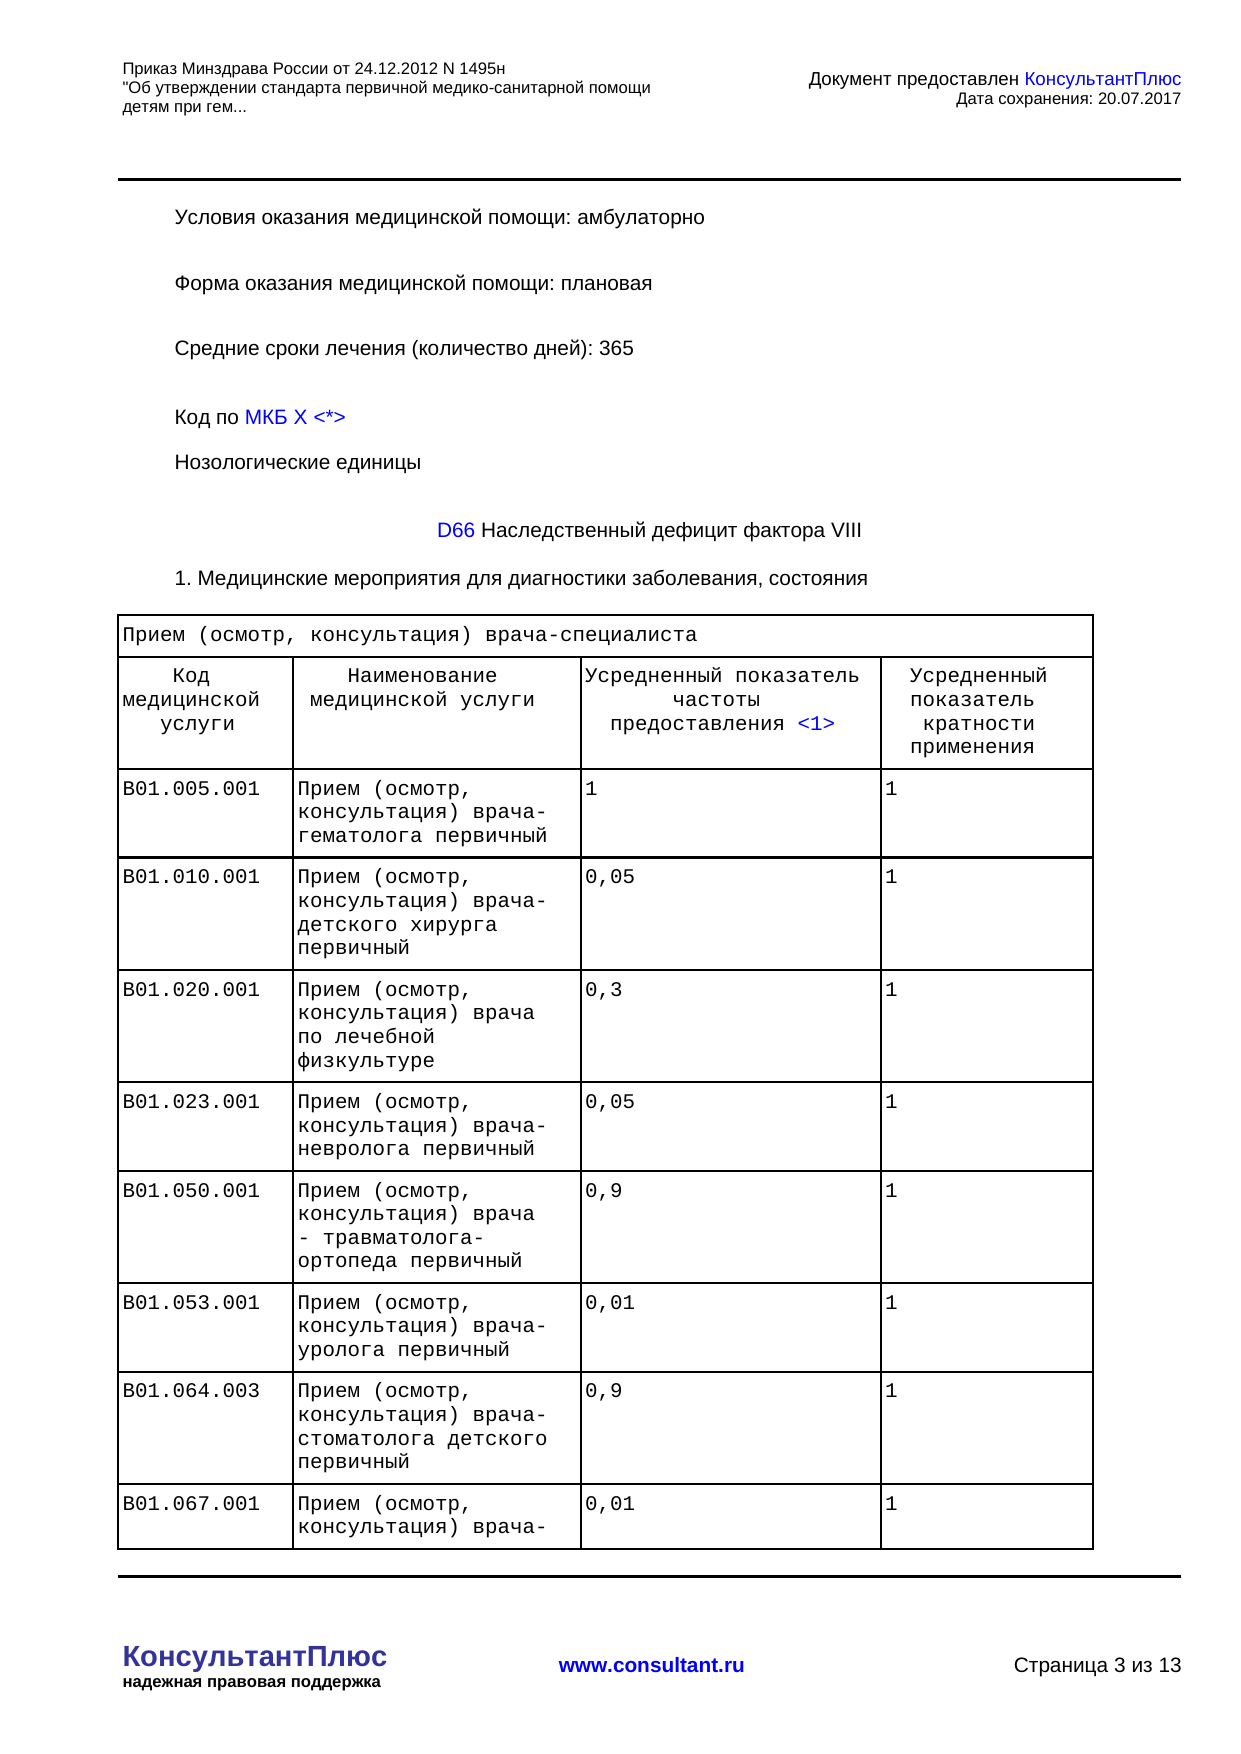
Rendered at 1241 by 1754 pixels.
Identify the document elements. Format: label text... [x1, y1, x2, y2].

table_cell B01.005.001 [119, 770, 292, 856]
table_cell B01.053.001 [119, 1284, 292, 1371]
table_cell 0,05 [582, 1083, 880, 1170]
table_cell Прием (осмотр, консультация) врача - травматолога- ортопеда первичный [294, 1172, 580, 1282]
table_cell 1 [582, 770, 880, 856]
table_cell Усредненный показатель частоты предоставления <1> [582, 658, 880, 768]
table_cell Усредненный показатель кратности применения [882, 658, 1092, 768]
table_cell 1 [882, 1485, 1092, 1548]
table_cell 1 [882, 859, 1092, 969]
table_header Прием (осмотр, консультация) врача-специалиста [119, 616, 1092, 656]
table_cell B01.064.003 [119, 1373, 292, 1483]
table_cell 0,01 [582, 1485, 880, 1548]
table_cell 1 [882, 1172, 1092, 1282]
text Средние сроки лечения (количество дней): 365 [118, 336, 1181, 360]
table_cell 0,9 [582, 1172, 880, 1282]
table_cell B01.010.001 [119, 859, 292, 969]
table_cell 1 [882, 770, 1092, 856]
table_cell Прием (осмотр, консультация) врача- гематолога первичный [294, 770, 580, 856]
table_cell B01.050.001 [119, 1172, 292, 1282]
table_cell 1 [882, 1373, 1092, 1483]
table_cell Прием (осмотр, консультация) врача- уролога первичный [294, 1284, 580, 1371]
table_cell B01.020.001 [119, 971, 292, 1081]
table_cell 0,05 [582, 859, 880, 969]
table_cell 0,3 [582, 971, 880, 1081]
table_cell Прием (осмотр, консультация) врача- стоматолога детского первичный [294, 1373, 580, 1483]
text Код по МКБ X <*> [118, 405, 1181, 429]
table_cell 1 [882, 1083, 1092, 1170]
text Форма оказания медицинской помощи: плановая [118, 270, 1181, 294]
text D66 Наследственный дефицит фактора VIII [118, 518, 1181, 542]
text 1. Медицинские мероприятия для диагностики заболевания, состояния [118, 566, 1181, 590]
table_cell 1 [882, 971, 1092, 1081]
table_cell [294, 1485, 580, 1548]
table_cell 0,01 [582, 1284, 880, 1371]
text Условия оказания медицинской помощи: амбулаторно [118, 205, 1181, 229]
table_cell Прием (осмотр, консультация) врача по лечебной физкультуре [294, 971, 580, 1081]
table_cell Прием (осмотр, консультация) врача- невролога первичный [294, 1083, 580, 1170]
text Нозологические единицы [118, 449, 1181, 473]
table_cell Прием (осмотр, консультация) врача- детского хирурга первичный [294, 859, 580, 969]
table_cell 0,9 [582, 1373, 880, 1483]
table_cell B01.067.001 [119, 1485, 292, 1548]
table_cell 1 [882, 1284, 1092, 1371]
table_cell Код медицинской услуги [119, 658, 292, 768]
table_cell B01.023.001 [119, 1083, 292, 1170]
table_cell Наименование медицинской услуги [294, 658, 580, 768]
